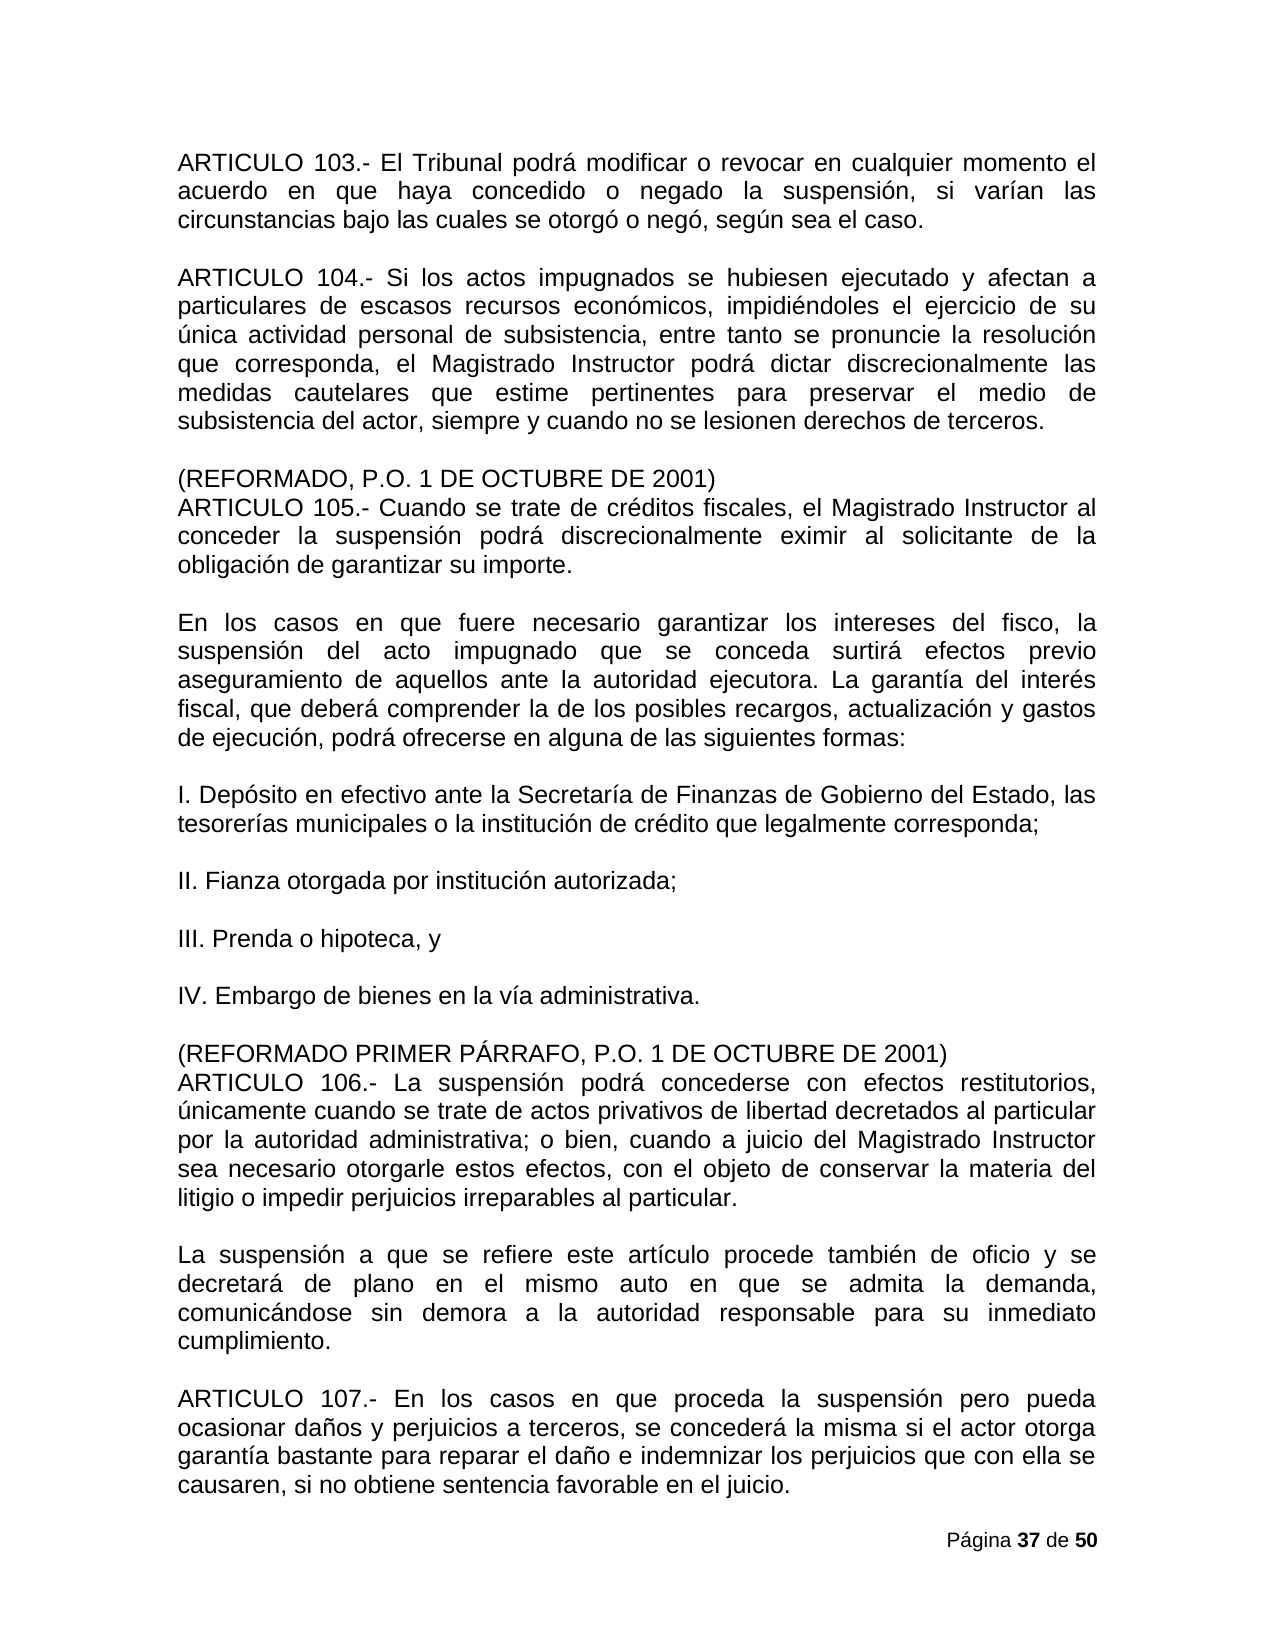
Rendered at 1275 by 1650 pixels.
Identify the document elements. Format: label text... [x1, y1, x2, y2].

text ARTICULO 106.- La suspensión podrá concederse con efectos restitutorios, únicamente cuando se trate de actos privativos de libertad decretados al particular por la autoridad administrativa; o bien, cuando a juicio del Magistrado Instructor sea necesario otorgarle estos efectos, con el objeto de conservar la materia del litigio o impedir perjuicios irreparables al particular. [177, 1068, 1098, 1211]
text II. Fianza otorgada por institución autorizada; [177, 866, 1098, 895]
text En los casos en que fuere necesario garantizar los intereses del fisco, la suspensión del acto impugnado que se conceda surtirá efectos previo aseguramiento de aquellos ante la autoridad ejecutora. La garantía del interés fiscal, que deberá comprender la de los posibles recargos, actualización y gastos de ejecución, podrá ofrecerse en alguna de las siguientes formas: [177, 608, 1098, 751]
text III. Prenda o hipoteca, y [177, 924, 1098, 953]
text IV. Embargo de bienes en la vía administrativa. [177, 981, 1098, 1010]
text ARTICULO 107.- En los casos en que proceda la suspensión pero pueda ocasionar daños y perjuicios a terceros, se concederá la misma si el actor otorga garantía bastante para reparar el daño e indemnizar los perjuicios que con ella se causaren, si no obtiene sentencia favorable en el juicio. [177, 1384, 1098, 1499]
text ARTICULO 104.- Si los actos impugnados se hubiesen ejecutado y afectan a particulares de escasos recursos económicos, impidiéndoles el ejercicio de su única actividad personal de subsistencia, entre tanto se pronuncie la resolución que corresponda, el Magistrado Instructor podrá dictar discrecionalmente las medidas cautelares que estime pertinentes para preservar el medio de subsistencia del actor, siempre y cuando no se lesionen derechos de terceros. [177, 263, 1098, 435]
text La suspensión a que se refiere este artículo procede también de oficio y se decretará de plano en el mismo auto en que se admita la demanda, comunicándose sin demora a la autoridad responsable para su inmediato cumplimiento. [177, 1240, 1098, 1355]
text (REFORMADO PRIMER PÁRRAFO, P.O. 1 DE OCTUBRE DE 2001) [177, 1039, 1098, 1068]
text ARTICULO 103.- El Tribunal podrá modificar o revocar en cualquier momento el acuerdo en que haya concedido o negado la suspensión, si varían las circunstancias bajo las cuales se otorgó o negó, según sea el caso. [177, 148, 1098, 234]
text ARTICULO 105.- Cuando se trate de créditos fiscales, el Magistrado Instructor al conceder la suspensión podrá discrecionalmente eximir al solicitante de la obligación de garantizar su importe. [177, 493, 1098, 579]
text (REFORMADO, P.O. 1 DE OCTUBRE DE 2001) [177, 464, 1098, 493]
text I. Depósito en efectivo ante la Secretaría de Finanzas de Gobierno del Estado, las tesorerías municipales o la institución de crédito que legalmente corresponda; [177, 780, 1098, 838]
